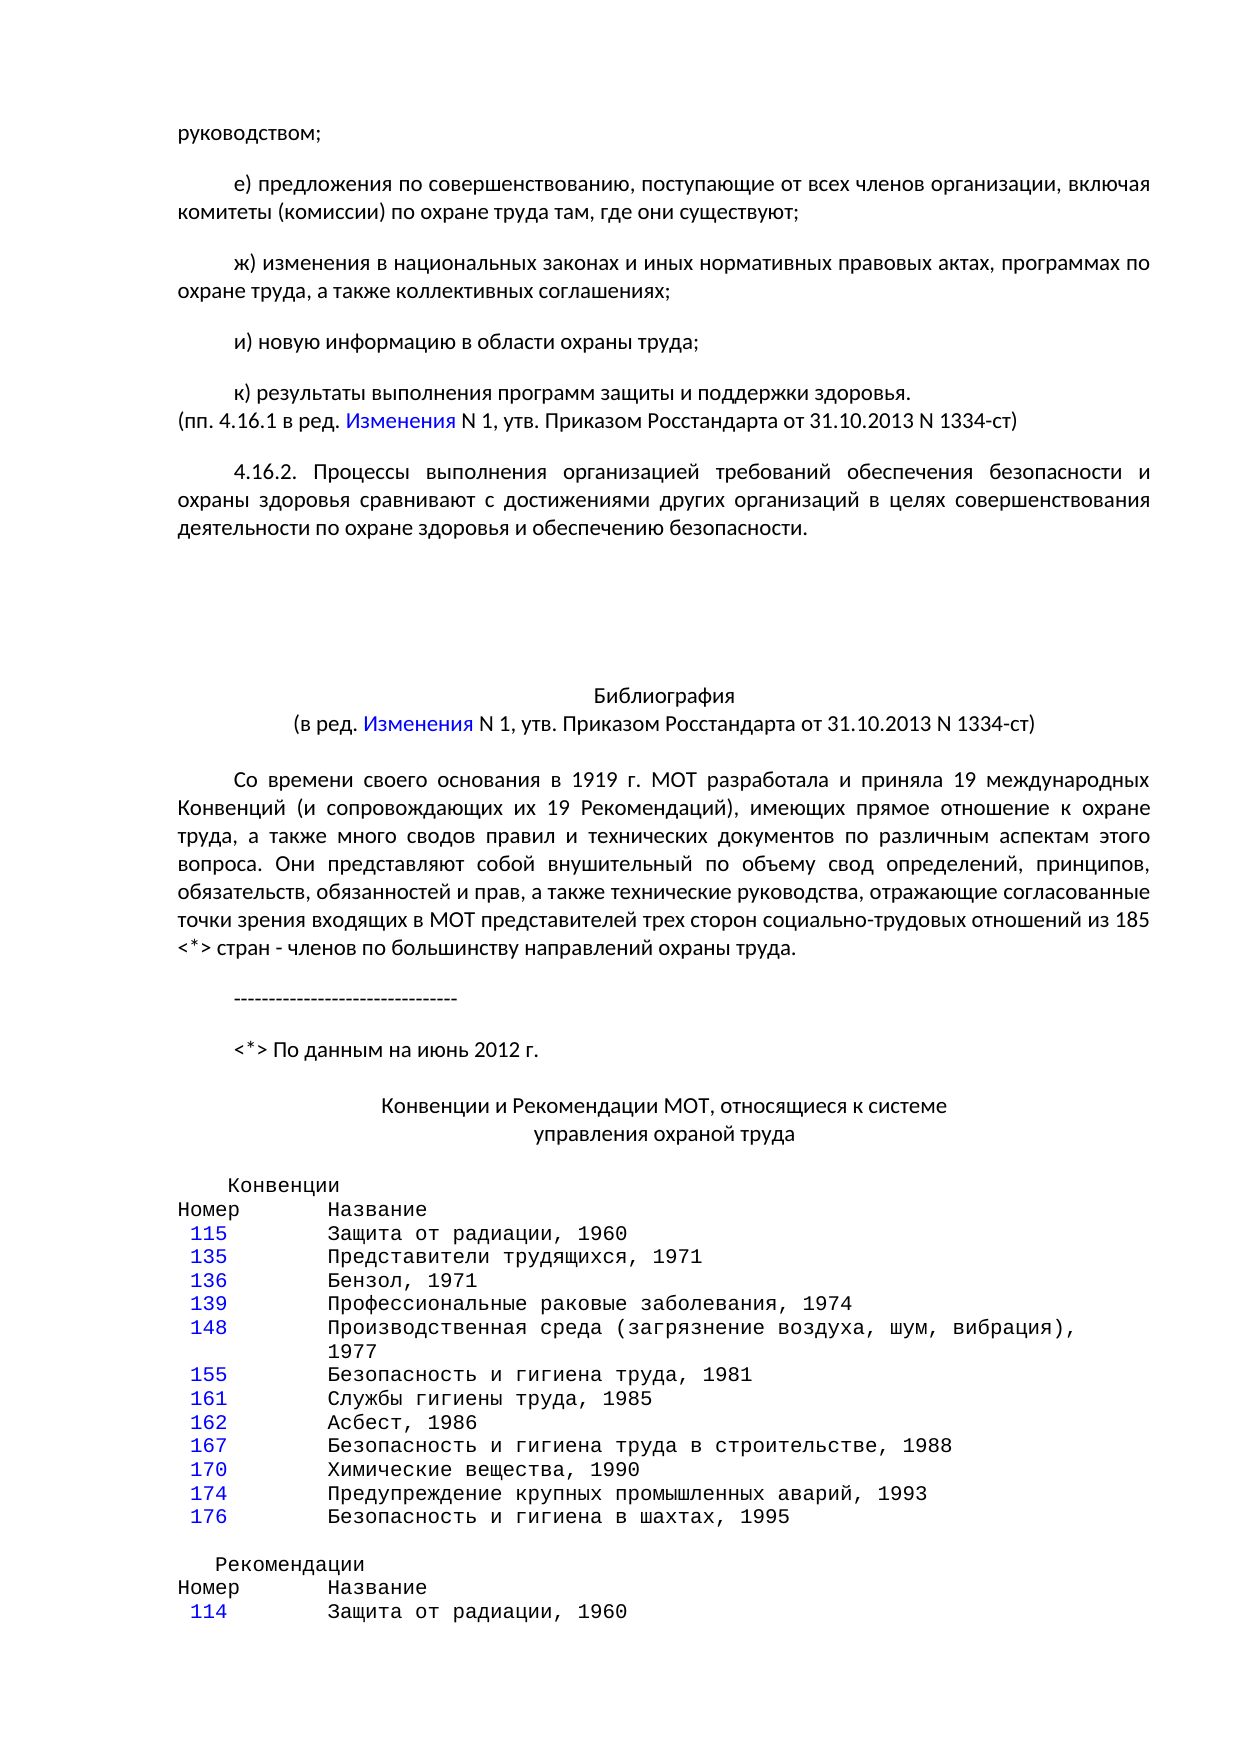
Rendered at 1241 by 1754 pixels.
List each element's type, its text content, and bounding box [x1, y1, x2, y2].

text (пп. 4.16.1 в ред. Изменения N 1, утв. Приказом Росстандарта от 31.10.2013 N 1334-ст) [177, 406, 1152, 434]
text 167 Безопасность и гигиена труда в строительстве, 1988 [177, 1435, 1152, 1459]
text Номер Название [177, 1199, 1152, 1222]
text 174 Предупреждение крупных промышленных аварий, 1993 [177, 1483, 1152, 1506]
text 114 Защита от радиации, 1960 [177, 1601, 1152, 1624]
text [177, 118, 1152, 146]
text 161 Службы гигиены труда, 1985 [177, 1388, 1152, 1412]
text управления охраной труда [177, 1119, 1152, 1147]
text Со времени своего основания в 1919 г. МОТ разработала и приняла 19 международных Конвенций (и сопровождающих их 19 Рекомендаций), имеющих прямое отношение к охране труда, а также много сводов правил и технических документов по различным аспектам этого вопроса. Они представляют собой внушительный по объему свод определений, принципов, обязательств, обязанностей и прав, а также технические руководства, отражающие согласованные точки зрения входящих в МОТ представителей трех сторон социально-трудовых отношений из 185 <*> стран - членов по большинству направлений охраны труда. [177, 765, 1152, 961]
text и) новую информацию в области охраны труда; [177, 327, 1152, 355]
text Конвенции и Рекомендации МОТ, относящиеся к системе [177, 1091, 1152, 1119]
text 155 Безопасность и гигиена труда, 1981 [177, 1364, 1152, 1388]
text 148 Производственная среда (загрязнение воздуха, шум, вибрация), [177, 1317, 1152, 1341]
text Рекомендации [177, 1553, 1152, 1577]
text 135 Представители трудящихся, 1971 [177, 1246, 1152, 1270]
text 139 Профессиональные раковые заболевания, 1974 [177, 1293, 1152, 1317]
text 136 Бензол, 1971 [177, 1270, 1152, 1293]
text 162 Асбест, 1986 [177, 1412, 1152, 1435]
text 1977 [177, 1341, 1152, 1364]
text 4.16.2. Процессы выполнения организацией требований обеспечения безопасности и охраны здоровья сравнивают с достижениями других организаций в целях совершенствования деятельности по охране здоровья и обеспечению безопасности. [177, 457, 1152, 541]
text <*> По данным на июнь 2012 г. [177, 1035, 1152, 1063]
text Библиография [177, 681, 1152, 709]
text -------------------------------- [177, 984, 1152, 1012]
text е) предложения по совершенствованию, поступающие от всех членов организации, включая комитеты (комиссии) по охране труда там, где они существуют; [177, 169, 1152, 225]
text Номер Название [177, 1577, 1152, 1601]
text к) результаты выполнения программ защиты и поддержки здоровья. [177, 378, 1152, 406]
text 115 Защита от радиации, 1960 [177, 1222, 1152, 1246]
text (в ред. Изменения N 1, утв. Приказом Росстандарта от 31.10.2013 N 1334-ст) [177, 709, 1152, 737]
text Конвенции [177, 1175, 1152, 1199]
text ж) изменения в национальных законах и иных нормативных правовых актах, программах по охране труда, а также коллективных соглашениях; [177, 248, 1152, 304]
text 176 Безопасность и гигиена в шахтах, 1995 [177, 1506, 1152, 1530]
text 170 Химические вещества, 1990 [177, 1459, 1152, 1483]
